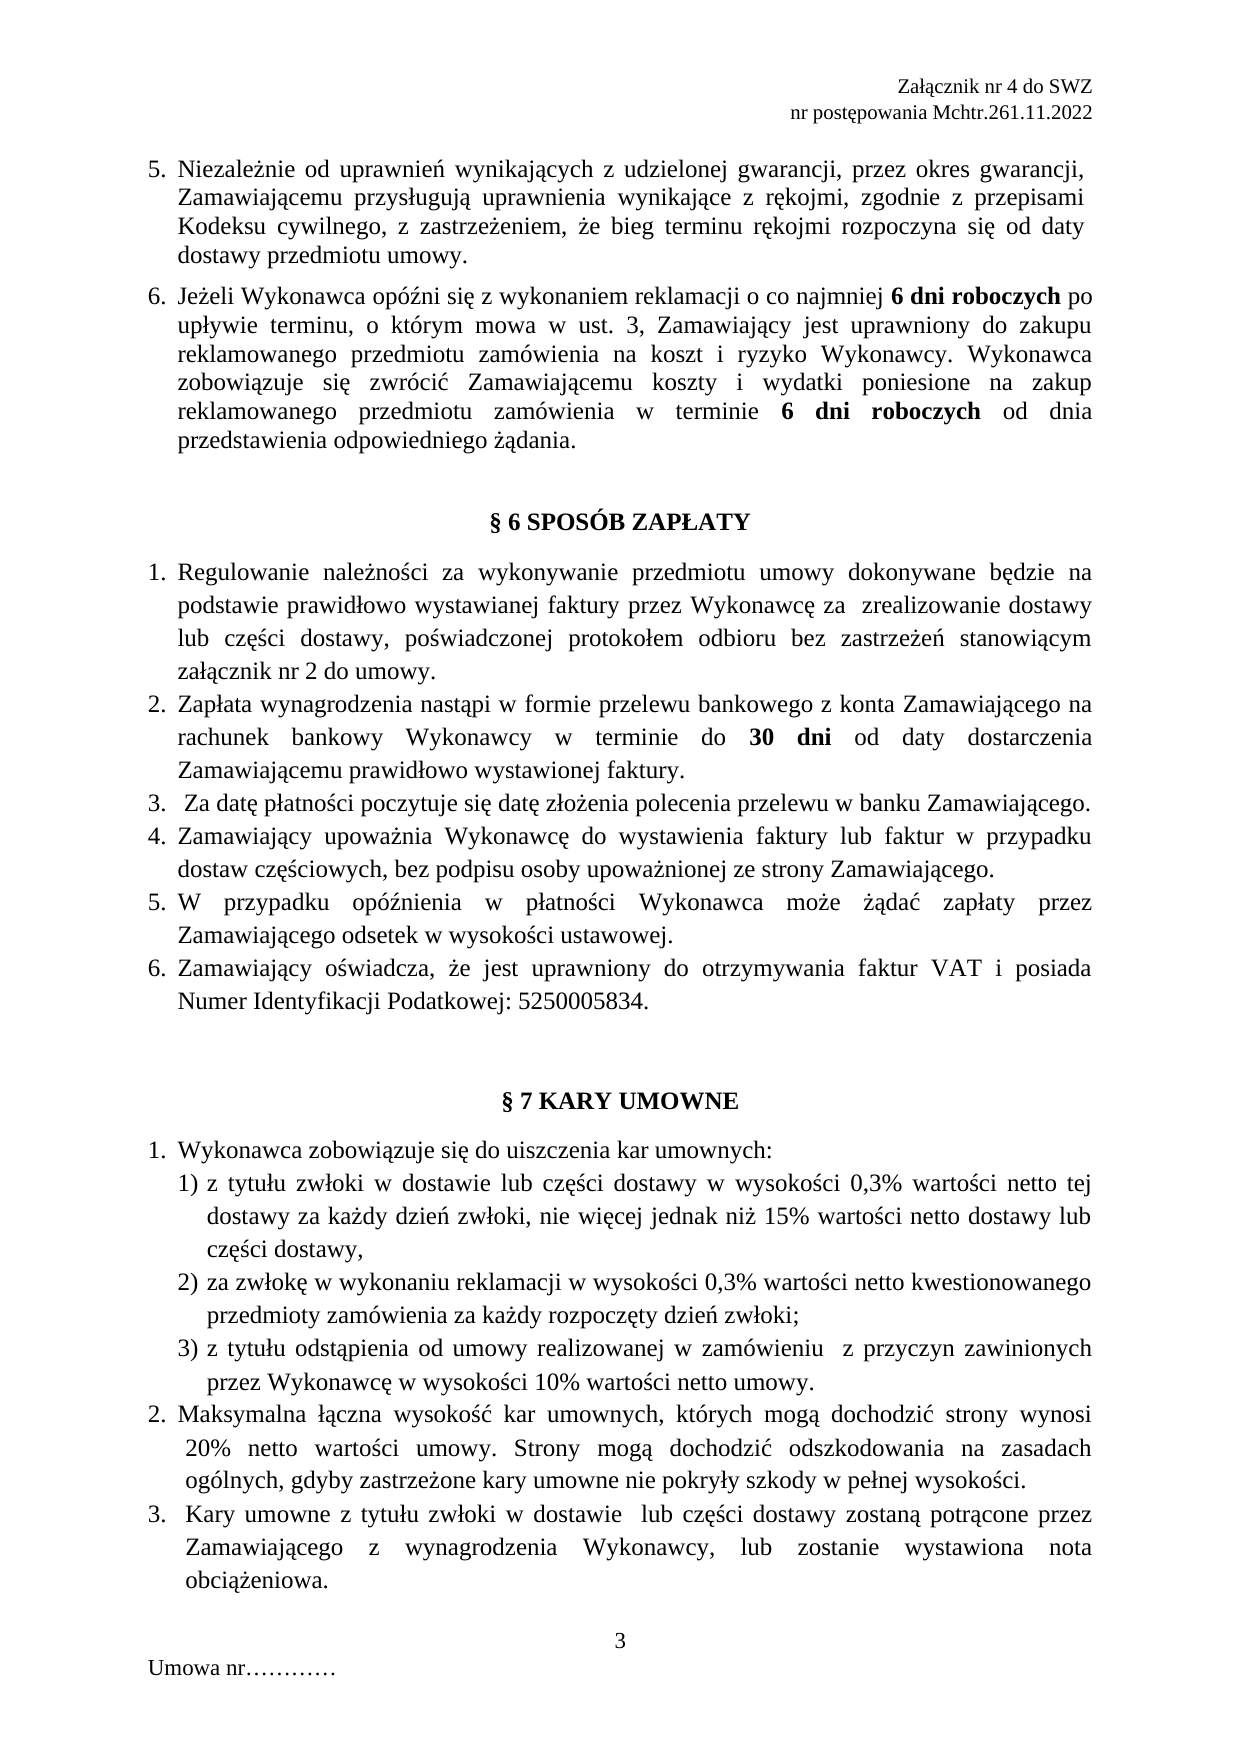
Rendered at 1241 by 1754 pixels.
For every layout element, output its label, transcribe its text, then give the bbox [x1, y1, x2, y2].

list Maksymalna łączna wysokość kar umownych, których mogą dochodzić strony wynosi 20% netto wartości umowy. Strony mogą dochodzić odszkodowania na zasadach ogólnych, gdyby zastrzeżone kary umowne nie pokryły szkody w pełnej wysokości. [148, 1399, 1093, 1494]
list Zamawiający upoważnia Wykonawcę do wystawienia faktury lub faktur w przypadku dostaw częściowych, bez podpisu osoby upoważnionej ze strony Zamawiającego. [148, 821, 1093, 883]
list Zamawiający oświadcza, że jest uprawniony do otrzymywania faktur VAT i posiada Numer Identyfikacji Podatkowej: 5250005834. [148, 953, 1093, 1015]
list z tytułu zwłoki w dostawie lub części dostawy w wysokości 0,3% wartości netto tej dostawy za każdy dzień zwłoki, nie więcej jednak niż 15% wartości netto dostawy lub części dostawy, [177, 1168, 1093, 1263]
list Kary umowne z tytułu zwłoki w dostawie lub części dostawy zostaną potrącone przez Zamawiającego z wynagrodzenia Wykonawcy, lub zostanie wystawiona nota obciążeniowa. [148, 1499, 1093, 1593]
list Zapłata wynagrodzenia nastąpi w formie przelewu bankowego z konta Zamawiającego na rachunek bankowy Wykonawcy w terminie do 30 dni od daty dostarczenia Zamawiającemu prawidłowo wystawionej faktury. [148, 689, 1093, 784]
list Wykonawca zobowiązuje się do uiszczenia kar umownych: [148, 1135, 1093, 1164]
list Za datę płatności poczytuje się datę złożenia polecenia przelewu w banku Zamawiającego. [148, 788, 1093, 817]
list Regulowanie należności za wykonywanie przedmiotu umowy dokonywane będzie na podstawie prawidłowo wystawianej faktury przez Wykonawcę za zrealizowanie dostawy lub części dostawy, poświadczonej protokołem odbioru bez zastrzeżeń stanowiącym załącznik nr 2 do umowy. [148, 557, 1093, 685]
list za zwłokę w wykonaniu reklamacji w wysokości 0,3% wartości netto kwestionowanego przedmioty zamówienia za każdy rozpoczęty dzień zwłoki; [177, 1267, 1093, 1329]
list z tytułu odstąpienia od umowy realizowanej w zamówieniu z przyczyn zawinionych przez Wykonawcę w wysokości 10% wartości netto umowy. [177, 1333, 1093, 1395]
list Niezależnie od uprawnień wynikających z udzielonej gwarancji, przez okres gwarancji, Zamawiającemu przysługują uprawnienia wynikające z rękojmi, zgodnie z przepisami Kodeksu cywilnego, z zastrzeżeniem, że bieg terminu rękojmi rozpoczyna się od daty dostawy przedmiotu umowy. [148, 154, 1085, 269]
text § 6 SPOSÓB ZAPŁATY [148, 507, 1093, 536]
text § 7 KARY UMOWNE [148, 1086, 1093, 1114]
list Jeżeli Wykonawca opóźni się z wykonaniem reklamacji o co najmniej 6 dni roboczych po upływie terminu, o którym mowa w ust. 3, Zamawiający jest uprawniony do zakupu reklamowanego przedmiotu zamówienia na koszt i ryzyko Wykonawcy. Wykonawca zobowiązuje się zwrócić Zamawiającemu koszty i wydatki poniesione na zakup reklamowanego przedmiotu zamówienia w terminie 6 dni roboczych od dnia przedstawienia odpowiedniego żądania. [148, 281, 1093, 454]
list W przypadku opóźnienia w płatności Wykonawca może żądać zapłaty przez Zamawiającego odsetek w wysokości ustawowej. [148, 887, 1093, 949]
